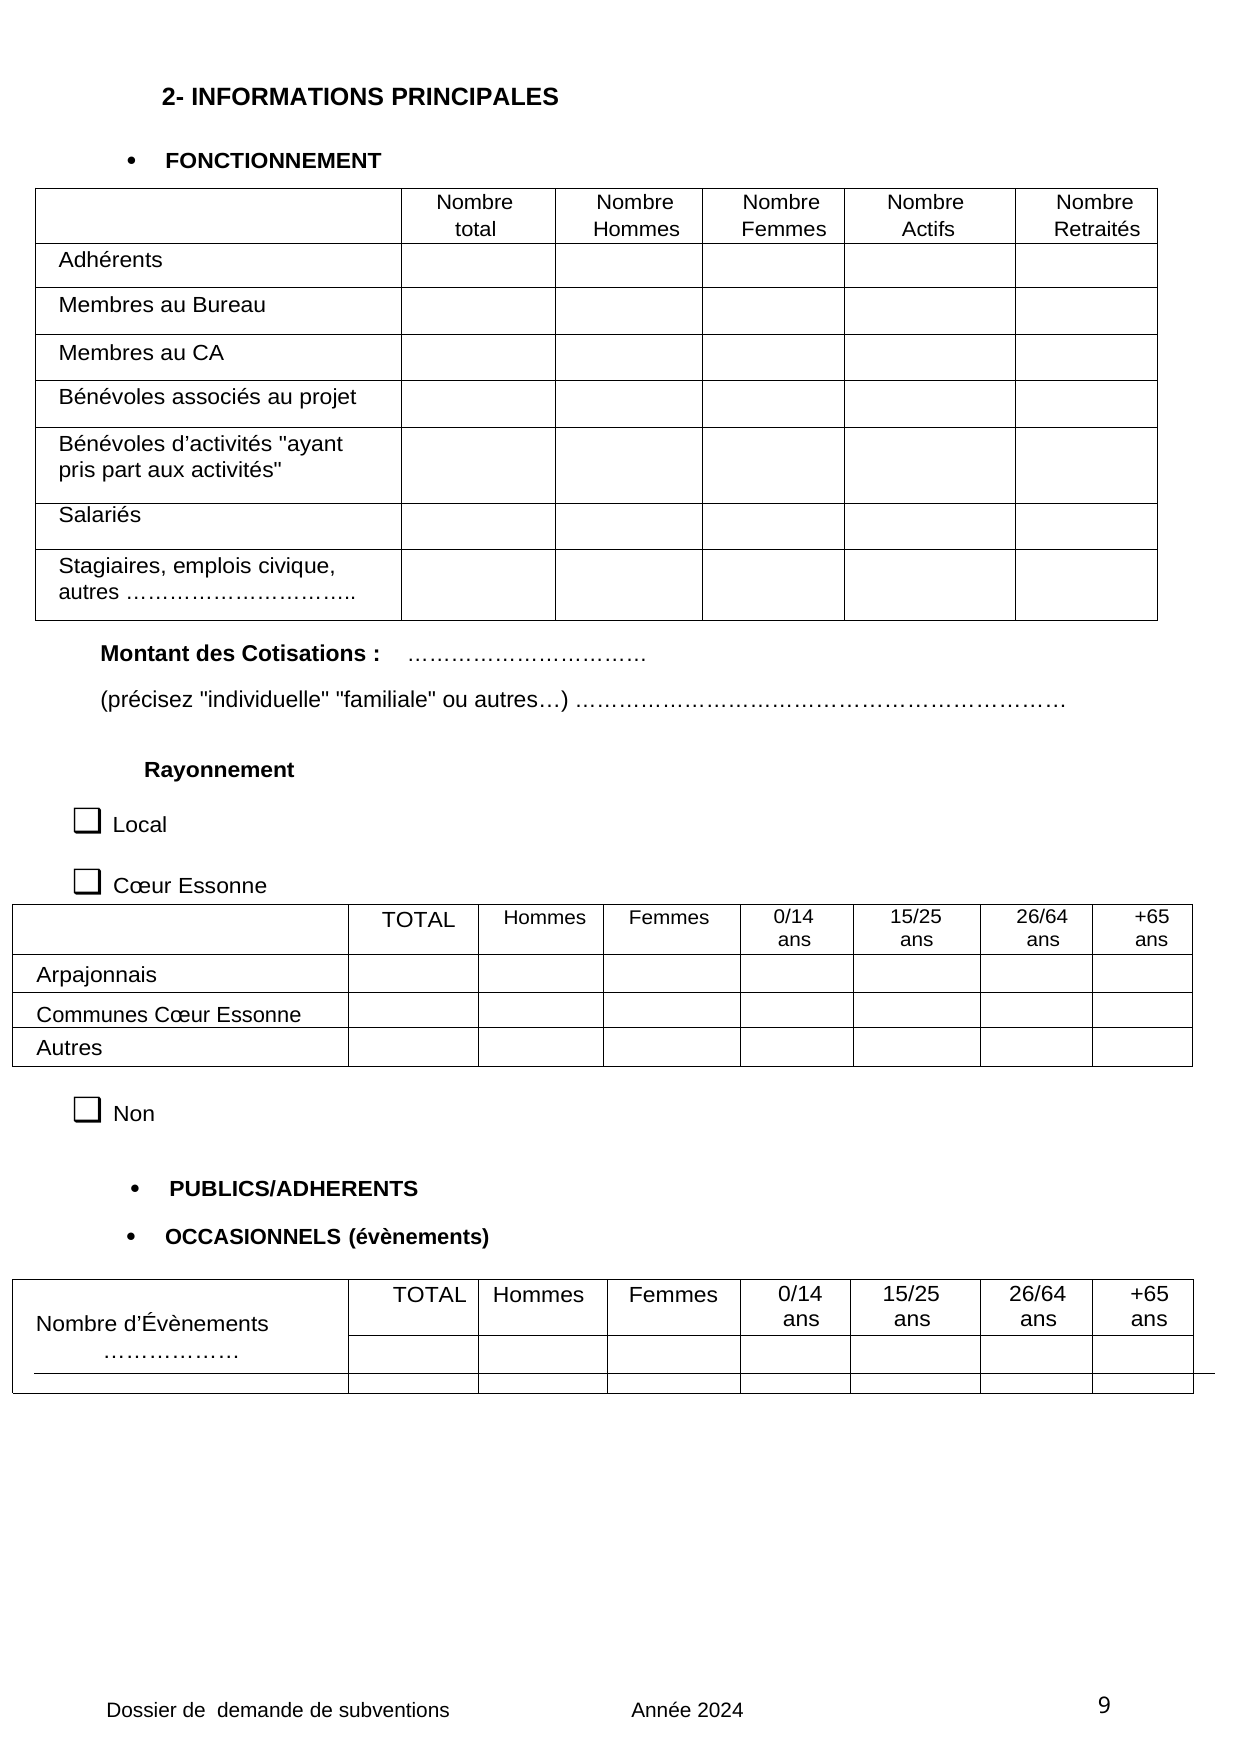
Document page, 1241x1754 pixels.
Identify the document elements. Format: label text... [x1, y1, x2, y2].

table_cell [556, 381, 702, 427]
table_cell [604, 1028, 740, 1066]
table_cell [854, 1028, 980, 1066]
table_cell [1093, 1028, 1192, 1066]
table_cell [349, 1028, 478, 1066]
table_cell Stagiaires, emplois civique, autres ………………………….. [36, 550, 401, 620]
table_cell [981, 1336, 1092, 1392]
table_header Nombre Hommes [556, 189, 702, 243]
table_cell [402, 381, 555, 427]
table_cell [845, 244, 1015, 287]
table_header Nombre d’Évènements ……………… [13, 1280, 348, 1392]
table_cell [1016, 244, 1157, 287]
table_cell [1016, 550, 1157, 620]
table_cell [349, 955, 478, 992]
text ❑ Local [72, 797, 1223, 842]
table_cell [556, 288, 702, 333]
table_cell [854, 993, 980, 1027]
table_header Hommes [479, 1280, 607, 1335]
table_cell [845, 428, 1015, 503]
text ❑ Non [72, 1086, 1223, 1131]
table_header [36, 189, 401, 243]
table_cell [741, 955, 853, 992]
table_cell [402, 288, 555, 333]
table_header Nombre Retraités [1016, 189, 1157, 243]
table_header TOTAL [349, 905, 478, 953]
table_cell Communes Cœur Essonne [13, 993, 348, 1027]
table_header +65 ans [1093, 1280, 1193, 1335]
table_cell [1093, 1336, 1193, 1392]
table_cell [741, 1336, 850, 1392]
table_header 0/14 ans [741, 1280, 850, 1335]
subtitle 2- INFORMATIONS PRINCIPALES [162, 82, 1223, 111]
table_cell [845, 335, 1015, 380]
table_cell Bénévoles associés au projet [36, 381, 401, 427]
table_cell [1093, 993, 1192, 1027]
table_cell [556, 550, 702, 620]
table_cell [1016, 381, 1157, 427]
table_header Hommes [479, 905, 603, 953]
table_header TOTAL [349, 1280, 478, 1335]
table_cell [556, 428, 702, 503]
table_cell [479, 1336, 607, 1392]
table_cell [556, 335, 702, 380]
table_cell [402, 428, 555, 503]
table_cell [741, 993, 853, 1027]
text ❑ Cœur Essonne [72, 858, 1223, 904]
table_cell [851, 1336, 980, 1392]
table_cell Salariés [36, 504, 401, 549]
table_cell [703, 428, 844, 503]
table_cell [1016, 335, 1157, 380]
table_cell [1016, 428, 1157, 503]
table_cell [854, 955, 980, 992]
table_cell Membres au Bureau [36, 288, 401, 333]
table_cell [556, 504, 702, 549]
table_cell [981, 1028, 1092, 1066]
table_cell [1093, 955, 1192, 992]
table_cell Arpajonnais [13, 955, 348, 992]
table_cell [703, 244, 844, 287]
subtitle PUBLICS/ADHERENTS [131, 1176, 1223, 1201]
table_cell [604, 993, 740, 1027]
table_cell [703, 504, 844, 549]
table_cell Adhérents [36, 244, 401, 287]
table_cell [741, 1028, 853, 1066]
table_cell [703, 335, 844, 380]
table_cell Membres au CA [36, 335, 401, 380]
table_cell [556, 244, 702, 287]
list OCCASIONNELS (évènements) [127, 1223, 1223, 1249]
table_cell [703, 288, 844, 333]
table_header Nombre Actifs [845, 189, 1015, 243]
table_header [13, 905, 348, 953]
table_cell [845, 504, 1015, 549]
table_header 26/64 ans [981, 905, 1092, 953]
table_cell [845, 381, 1015, 427]
table_cell [402, 335, 555, 380]
table_cell [479, 1028, 603, 1066]
table_header +65 ans [1093, 905, 1192, 953]
table_header 15/25 ans [854, 905, 980, 953]
subtitle Rayonnement [144, 757, 1223, 782]
table_cell [402, 504, 555, 549]
subtitle FONCTIONNEMENT [128, 148, 1223, 174]
table_cell [402, 244, 555, 287]
table_cell [479, 993, 603, 1027]
table_header Nombre Femmes [703, 189, 844, 243]
table_cell [845, 288, 1015, 333]
table_cell [479, 955, 603, 992]
table_cell [608, 1336, 740, 1392]
table_header 26/64 ans [981, 1280, 1092, 1335]
table_cell [845, 550, 1015, 620]
table_cell [703, 550, 844, 620]
table_header Femmes [604, 905, 740, 953]
text (précisez "individuelle" "familiale" ou autres…) ………………………………………………………… [100, 686, 1223, 712]
table_header 15/25 ans [851, 1280, 980, 1335]
table_cell [981, 955, 1092, 992]
table_header Nombre total [402, 189, 555, 243]
text Montant des Cotisations : …………………………… [100, 640, 1223, 667]
table_cell [1016, 288, 1157, 333]
table_cell [1016, 504, 1157, 549]
table_cell Bénévoles d’activités "ayant pris part aux activités" [36, 428, 401, 503]
table_cell [349, 993, 478, 1027]
table_cell Autres [13, 1028, 348, 1066]
table_header Femmes [608, 1280, 740, 1335]
table_cell [402, 550, 555, 620]
table_cell [349, 1336, 478, 1392]
table_header 0/14 ans [741, 905, 853, 953]
table_cell [703, 381, 844, 427]
table_cell [604, 955, 740, 992]
table_cell [981, 993, 1092, 1027]
